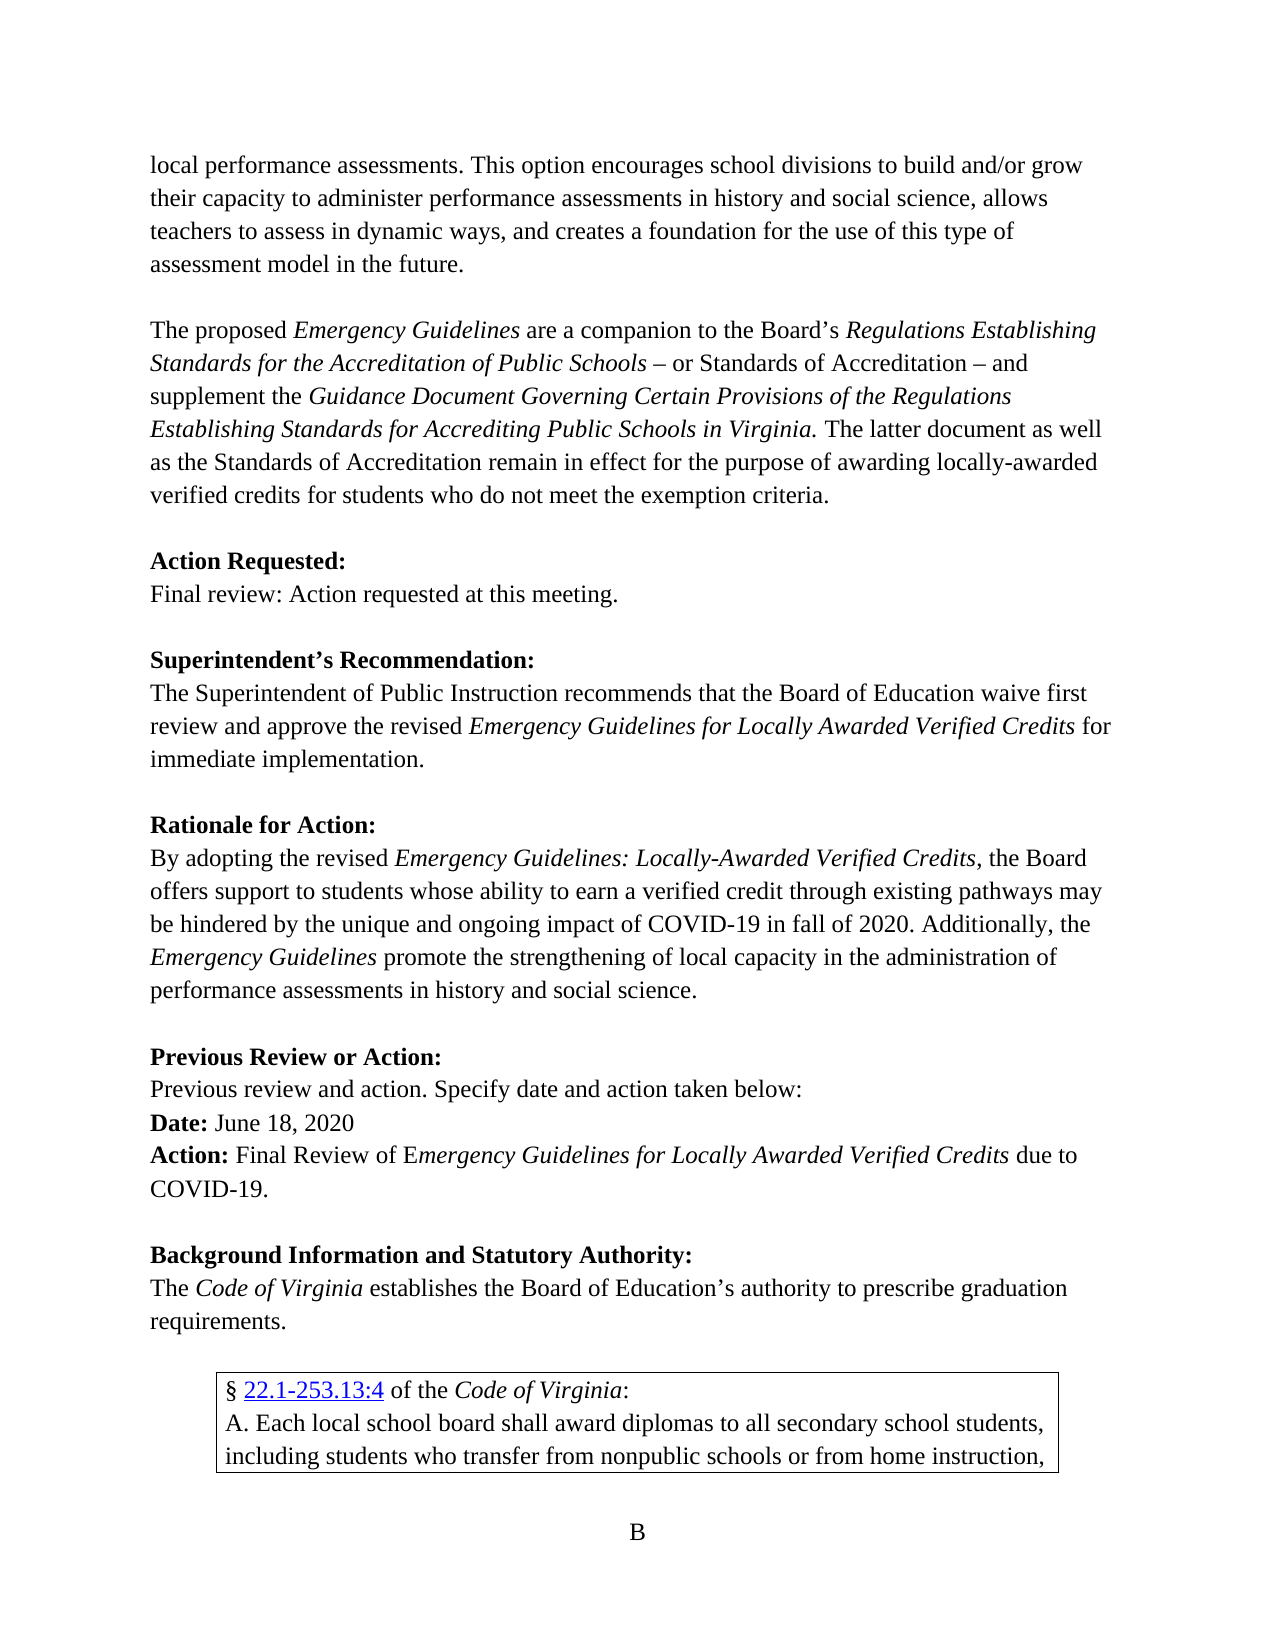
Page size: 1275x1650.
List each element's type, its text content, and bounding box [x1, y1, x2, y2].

text Date: June 18, 2020 [150, 1108, 1125, 1136]
text Action: Final Review of Emergency Guidelines for Locally Awarded Verified Credits due to COVID-19. [150, 1141, 1125, 1202]
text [150, 150, 1125, 278]
text § 22.1-253.13:4 of the Code of Virginia: [217, 1373, 1058, 1404]
text The proposed Emergency Guidelines are a companion to the Board’s Regulations Establishing Standards for the Accreditation of Public Schools – or Standards of Accreditation – and supplement the Guidance Document Governing Certain Provisions of the Regulations Establishing Standards for Accrediting Public Schools in Virginia. The latter document as well as the Standards of Accreditation remain in effect for the purpose of awarding locally-awarded verified credits for students who do not meet the exemption criteria. [150, 315, 1125, 509]
subtitle Action Requested: [150, 513, 1125, 575]
subtitle Previous Review or Action: [150, 1042, 1125, 1070]
text By adopting the revised Emergency Guidelines: Locally-Awarded Verified Credits, the Board offers support to students whose ability to earn a verified credit through existing pathways may be hindered by the unique and ongoing impact of COVID-19 in fall of 2020. Additionally, the Emergency Guidelines promote the strengthening of local capacity in the administration of performance assessments in history and social science. [150, 843, 1125, 1037]
text Superintendent’s Recommendation: The Superintendent of Public Instruction recommends that the Board of Education waive first review and approve the revised Emergency Guidelines for Locally Awarded Verified Credits for immediate implementation. [150, 612, 1125, 773]
text Background Information and Statutory Authority: The Code of Virginia establishes the Board of Education’s authority to prescribe graduation requirements. [150, 1240, 1125, 1367]
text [217, 1405, 1058, 1472]
subtitle Rationale for Action: [150, 810, 1125, 839]
